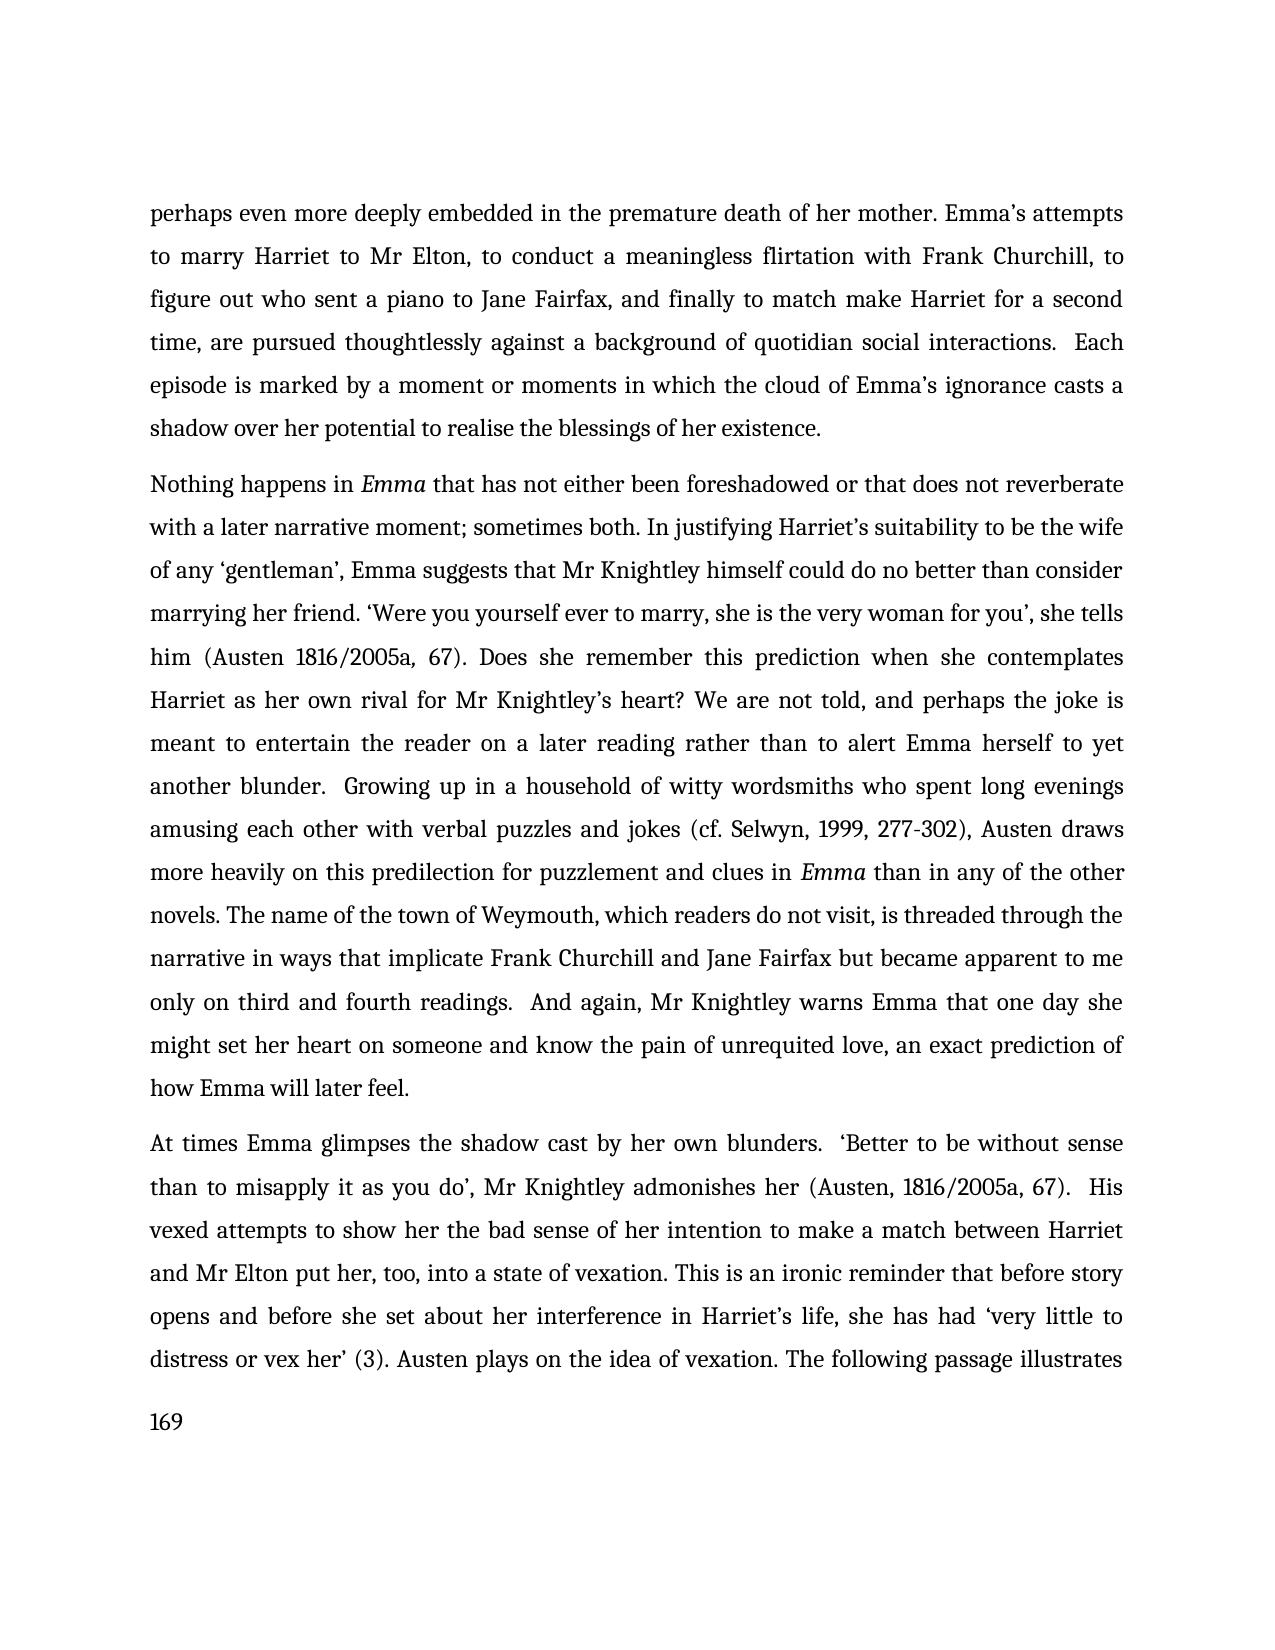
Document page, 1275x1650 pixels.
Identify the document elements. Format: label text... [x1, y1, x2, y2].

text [150, 199, 1125, 443]
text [150, 1129, 1125, 1374]
text Nothing happens in Emma that has not either been foreshadowed or that does not reverberate with a later narrative moment; sometimes both. In justifying Harriet’s suitability to be the wife of any ‘gentleman’, Emma suggests that Mr Knightley himself could do no better than consider marrying her friend. ‘Were you yourself ever to marry, she is the very woman for you’, she tells him (Austen 1816/2005a, 67). Does she remember this prediction when she contemplates Harriet as her own rival for Mr Knightley’s heart? We are not told, and perhaps the joke is meant to entertain the reader on a later reading rather than to alert Emma herself to yet another blunder. Growing up in a household of witty wordsmiths who spent long evenings amusing each other with verbal puzzles and jokes (cf. Selwyn, 1999, 277-302), Austen draws more heavily on this predilection for puzzlement and clues in Emma than in any of the other novels. The name of the town of Weymouth, which readers do not visit, is threaded through the narrative in ways that implicate Frank Churchill and Jane Fairfax but became apparent to me only on third and fourth readings. And again, Mr Knightley warns Emma that one day she might set her heart on someone and know the pain of unrequited love, an exact prediction of how Emma will later feel. [150, 470, 1125, 1102]
